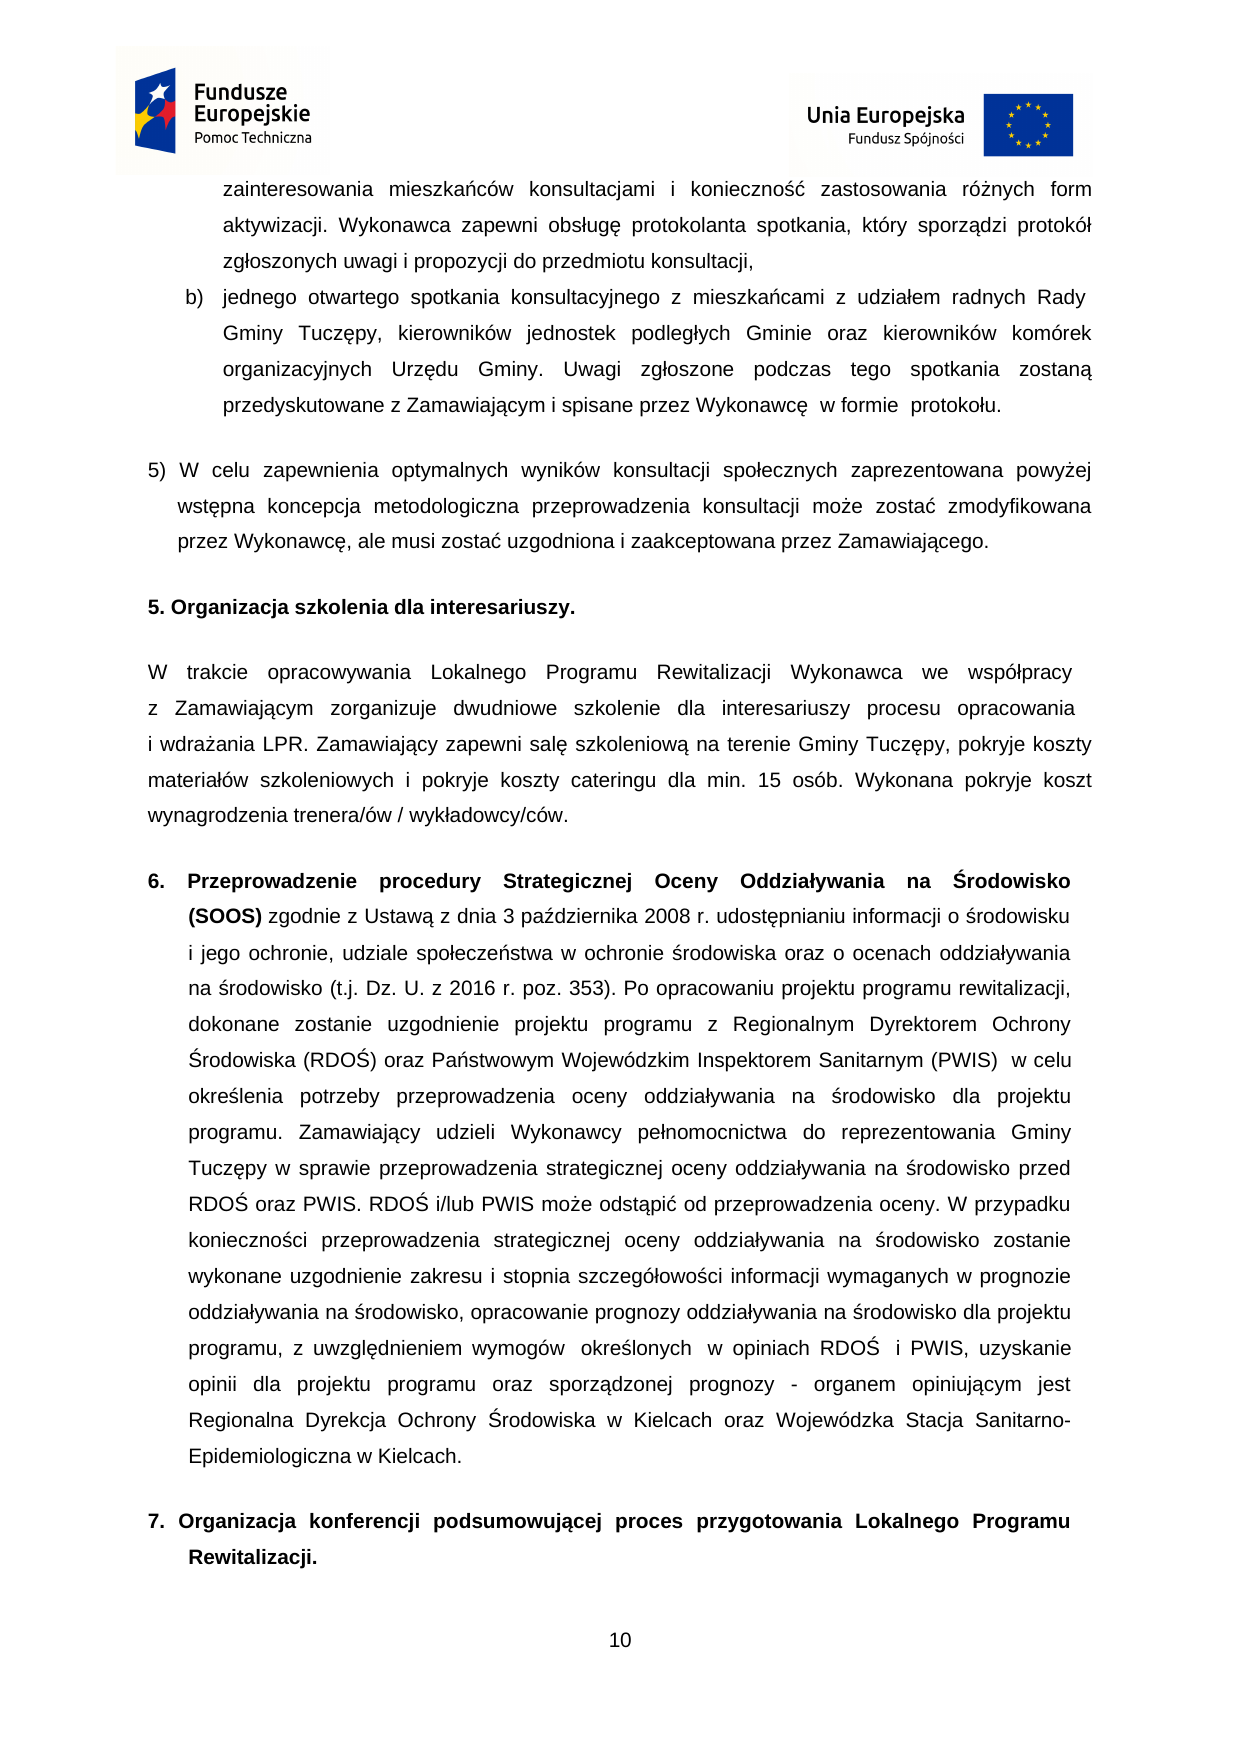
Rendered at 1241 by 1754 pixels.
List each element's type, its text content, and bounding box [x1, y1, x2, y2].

text 7. Organizacja konferencji podsumowującej proces przygotowania Lokalnego Programu Rewitalizacji. [148, 1508, 1072, 1568]
picture [788, 73, 1093, 177]
list jednego otwartego spotkania konsultacyjnego z mieszkańcami z udziałem radnych Rady Gminy Tuczępy, kierowników jednostek podległych Gminie oraz kierowników komórek organizacyjnych Urzędu Gminy. Uwagi zgłoszone podczas tego spotkania zostaną przedyskutowane z Zamawiającym i spisane przez Wykonawcę w formie protokołu. [185, 284, 1093, 416]
picture [115, 46, 331, 175]
text 5. Organizacja szkolenia dla interesariuszy. [148, 594, 1072, 618]
text W trakcie opracowywania Lokalnego Programu Rewitalizacji Wykonawca we współpracy z Zamawiającym zorganizuje dwudniowe szkolenie dla interesariuszy procesu opracowania i wdrażania LPR. Zamawiający zapewni salę szkoleniową na terenie Gminy Tuczępy, pokryje koszty materiałów szkoleniowych i pokryje koszty cateringu dla min. 15 osób. Wykonana pokryje koszt wynagrodzenia trenera/ów / wykładowcy/ców. [148, 659, 1093, 827]
text 5) W celu zapewnienia optymalnych wyników konsultacji społecznych zaprezentowana powyżej wstępna koncepcja metodologiczna przeprowadzenia konsultacji może zostać zmodyfikowana przez Wykonawcę, ale musi zostać uzgodniona i zaakceptowana przez Zamawiającego. [148, 457, 1093, 553]
text 6. Przeprowadzenie procedury Strategicznej Oceny Oddziaływania na Środowisko (SOOS) zgodnie z Ustawą z dnia 3 października 2008 r. udostępnianiu informacji o środowisku i jego ochronie, udziale społeczeństwa w ochronie środowiska oraz o ocenach oddziaływania na środowisko (t.j. Dz. U. z 2016 r. poz. 353). Po opracowaniu projektu programu rewitalizacji, dokonane zostanie uzgodnienie projektu programu z Regionalnym Dyrektorem Ochrony Środowiska (RDOŚ) oraz Państwowym Wojewódzkim Inspektorem Sanitarnym (PWIS) w celu określenia potrzeby przeprowadzenia oceny oddziaływania na środowisko dla projektu programu. Zamawiający udzieli Wykonawcy pełnomocnictwa do reprezentowania Gminy Tuczępy w sprawie przeprowadzenia strategicznej oceny oddziaływania na środowisko przed RDOŚ oraz PWIS. RDOŚ i/lub PWIS może odstąpić od przeprowadzenia oceny. W przypadku konieczności przeprowadzenia strategicznej oceny oddziaływania na środowisko zostanie wykonane uzgodnienie zakresu i stopnia szczegółowości informacji wymaganych w prognozie oddziaływania na środowisko, opracowanie prognozy oddziaływania na środowisko dla projektu programu, z uwzględnieniem wymogów określonych w opiniach RDOŚ i PWIS, uzyskanie opinii dla projektu programu oraz sporządzonej prognozy - organem opiniującym jest Regionalna Dyrekcja Ochrony Środowiska w Kielcach oraz Wojewódzka Stacja Sanitarno-Epidemiologiczna w Kielcach. [148, 868, 1072, 1467]
